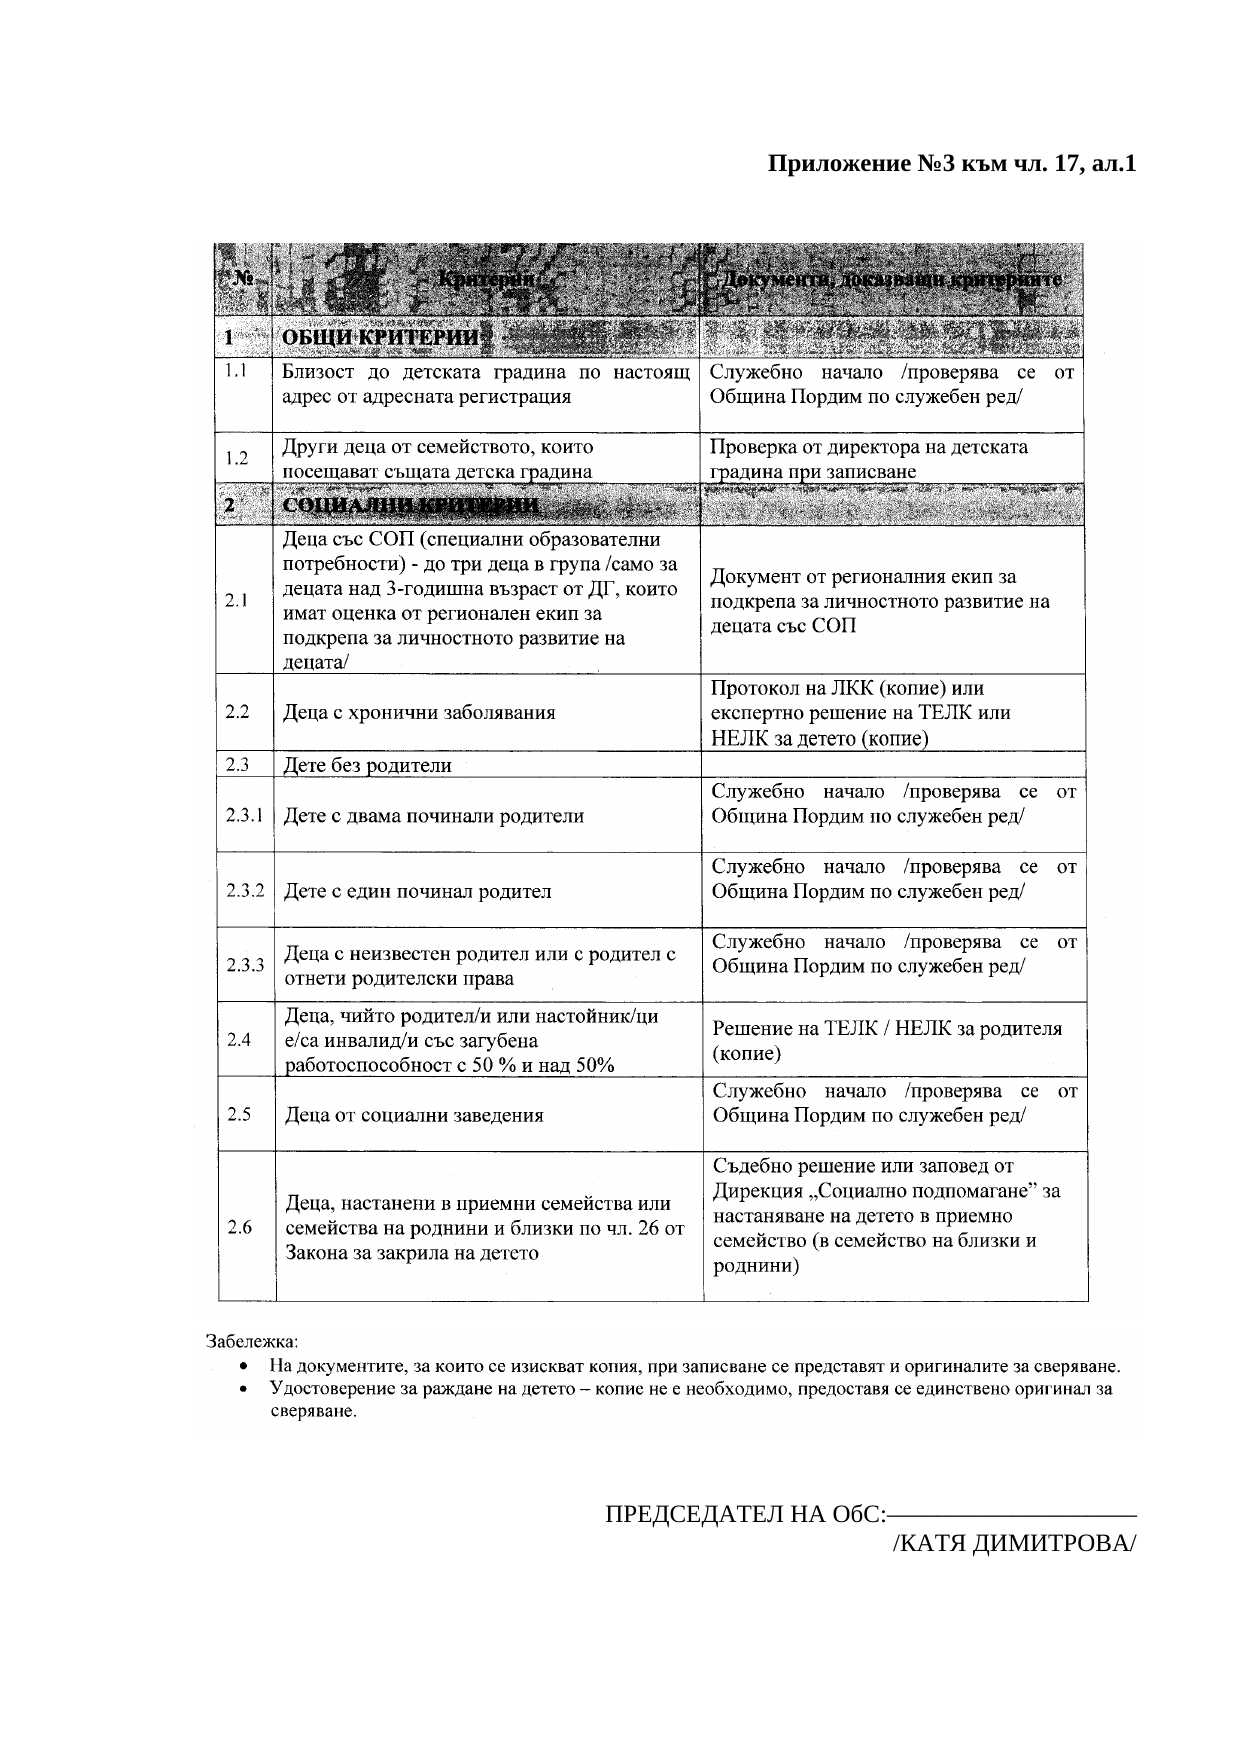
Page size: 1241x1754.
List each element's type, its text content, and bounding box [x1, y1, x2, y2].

text Приложение №3 към чл. 17, ал.1 [148, 148, 1137, 176]
text ПРЕДСЕДАТЕЛ НА ОбС:–––––––––––––––––––– /КАТЯ ДИМИТРОВА/ [148, 1499, 1137, 1557]
